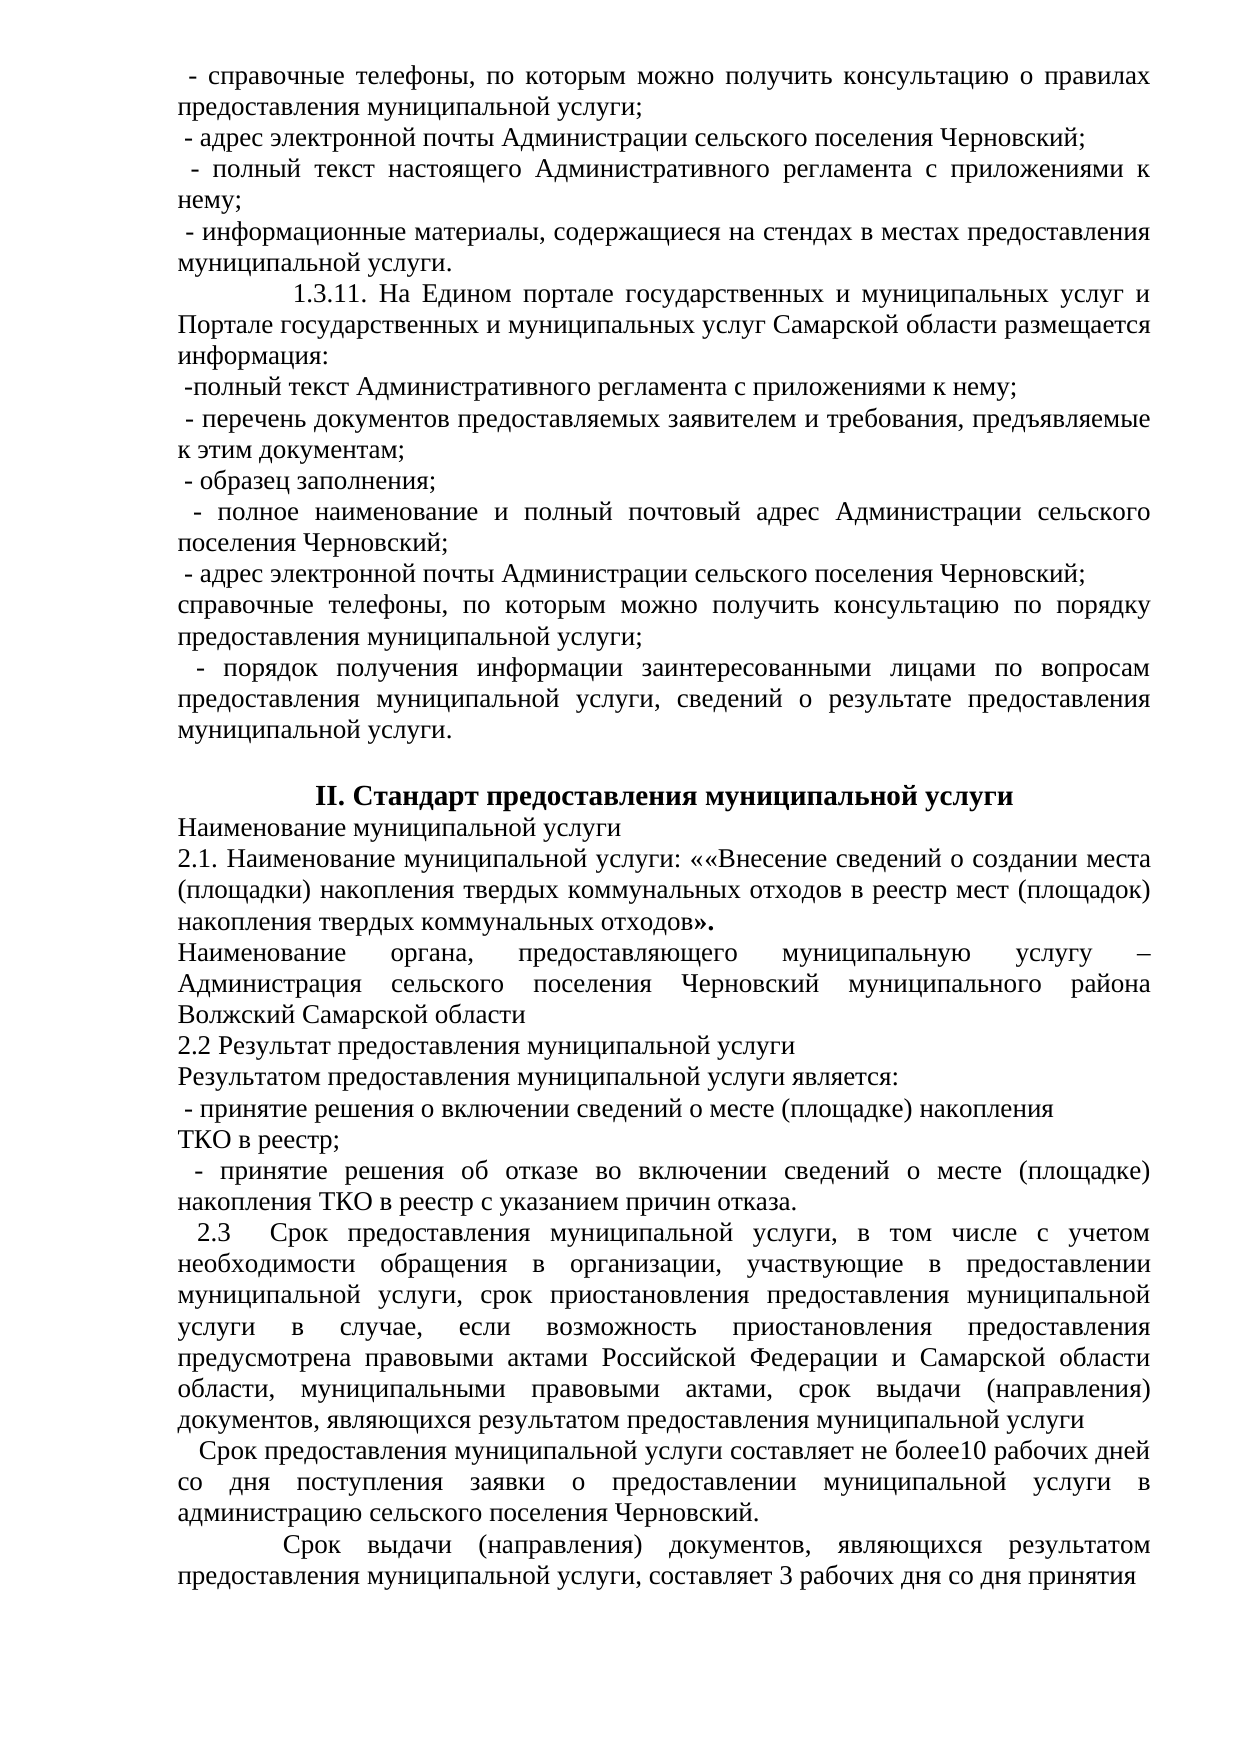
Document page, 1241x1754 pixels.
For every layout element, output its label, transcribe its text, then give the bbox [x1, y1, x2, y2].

text - информационные материалы, содержащиеся на стендах в местах предоставления муниципальной услуги. [177, 215, 1152, 277]
text - адрес электронной почты Администрации сельского поселения Черновский; [177, 557, 1152, 588]
text Срок предоставления муниципальной услуги составляет не более10 рабочих дней со дня поступления заявки о предоставлении муниципальной услуги в администрацию сельского поселения Черновский. [177, 1434, 1152, 1528]
text Наименование органа, предоставляющего муниципальную услугу – Администрация сельского поселения Черновский муниципального района Волжский Самарской области [177, 936, 1152, 1029]
text II. Стандарт предоставления муниципальной услуги [177, 778, 1152, 811]
text - порядок получения информации заинтересованными лицами по вопросам предоставления муниципальной услуги, сведений о результате предоставления муниципальной услуги. [177, 651, 1152, 744]
text -полный текст Административного регламента с приложениями к нему; [177, 371, 1152, 402]
text 1.3.11. На Едином портале государственных и муниципальных услуг и Портале государственных и муниципальных услуг Самарской области размещается информация: [177, 277, 1152, 371]
text Срок выдачи (направления) документов, являющихся результатом предоставления муниципальной услуги, составляет 3 рабочих дня со дня принятия [177, 1528, 1152, 1590]
text 2.2 Результат предоставления муниципальной услуги [177, 1029, 1152, 1061]
text - справочные телефоны, по которым можно получить консультацию о правилах предоставления муниципальной услуги; [177, 59, 1152, 121]
text - образец заполнения; [177, 464, 1152, 495]
text справочные телефоны, по которым можно получить консультацию по порядку предоставления муниципальной услуги; [177, 588, 1152, 651]
text - принятие решения о включении сведений о месте (площадке) накопления [177, 1092, 1152, 1123]
text 2.3 Срок предоставления муниципальной услуги, в том числе с учетом необходимости обращения в организации, участвующие в предоставлении муниципальной услуги, срок приостановления предоставления муниципальной услуги в случае, если возможность приостановления предоставления предусмотрена правовыми актами Российской Федерации и Самарской области области, муниципальными правовыми актами, срок выдачи (направления) документов, являющихся результатом предоставления муниципальной услуги [177, 1216, 1152, 1434]
text - адрес электронной почты Администрации сельского поселения Черновский; [177, 121, 1152, 152]
text 2.1. Наименование муниципальной услуги: ««Внесение сведений о создании места (площадки) накопления твердых коммунальных отходов в реестр мест (площадок) накопления твердых коммунальных отходов». [177, 842, 1152, 936]
text ТКО в реестр; [177, 1123, 1152, 1154]
text - перечень документов предоставляемых заявителем и требования, предъявляемые к этим документам; [177, 402, 1152, 464]
text Результатом предоставления муниципальной услуги является: [177, 1061, 1152, 1092]
text - полный текст настоящего Административного регламента с приложениями к нему; [177, 152, 1152, 215]
text Наименование муниципальной услуги [177, 811, 1152, 842]
text - принятие решения об отказе во включении сведений о месте (площадке) накопления ТКО в реестр с указанием причин отказа. [177, 1154, 1152, 1216]
text - полное наименование и полный почтовый адрес Администрации сельского поселения Черновский; [177, 495, 1152, 557]
